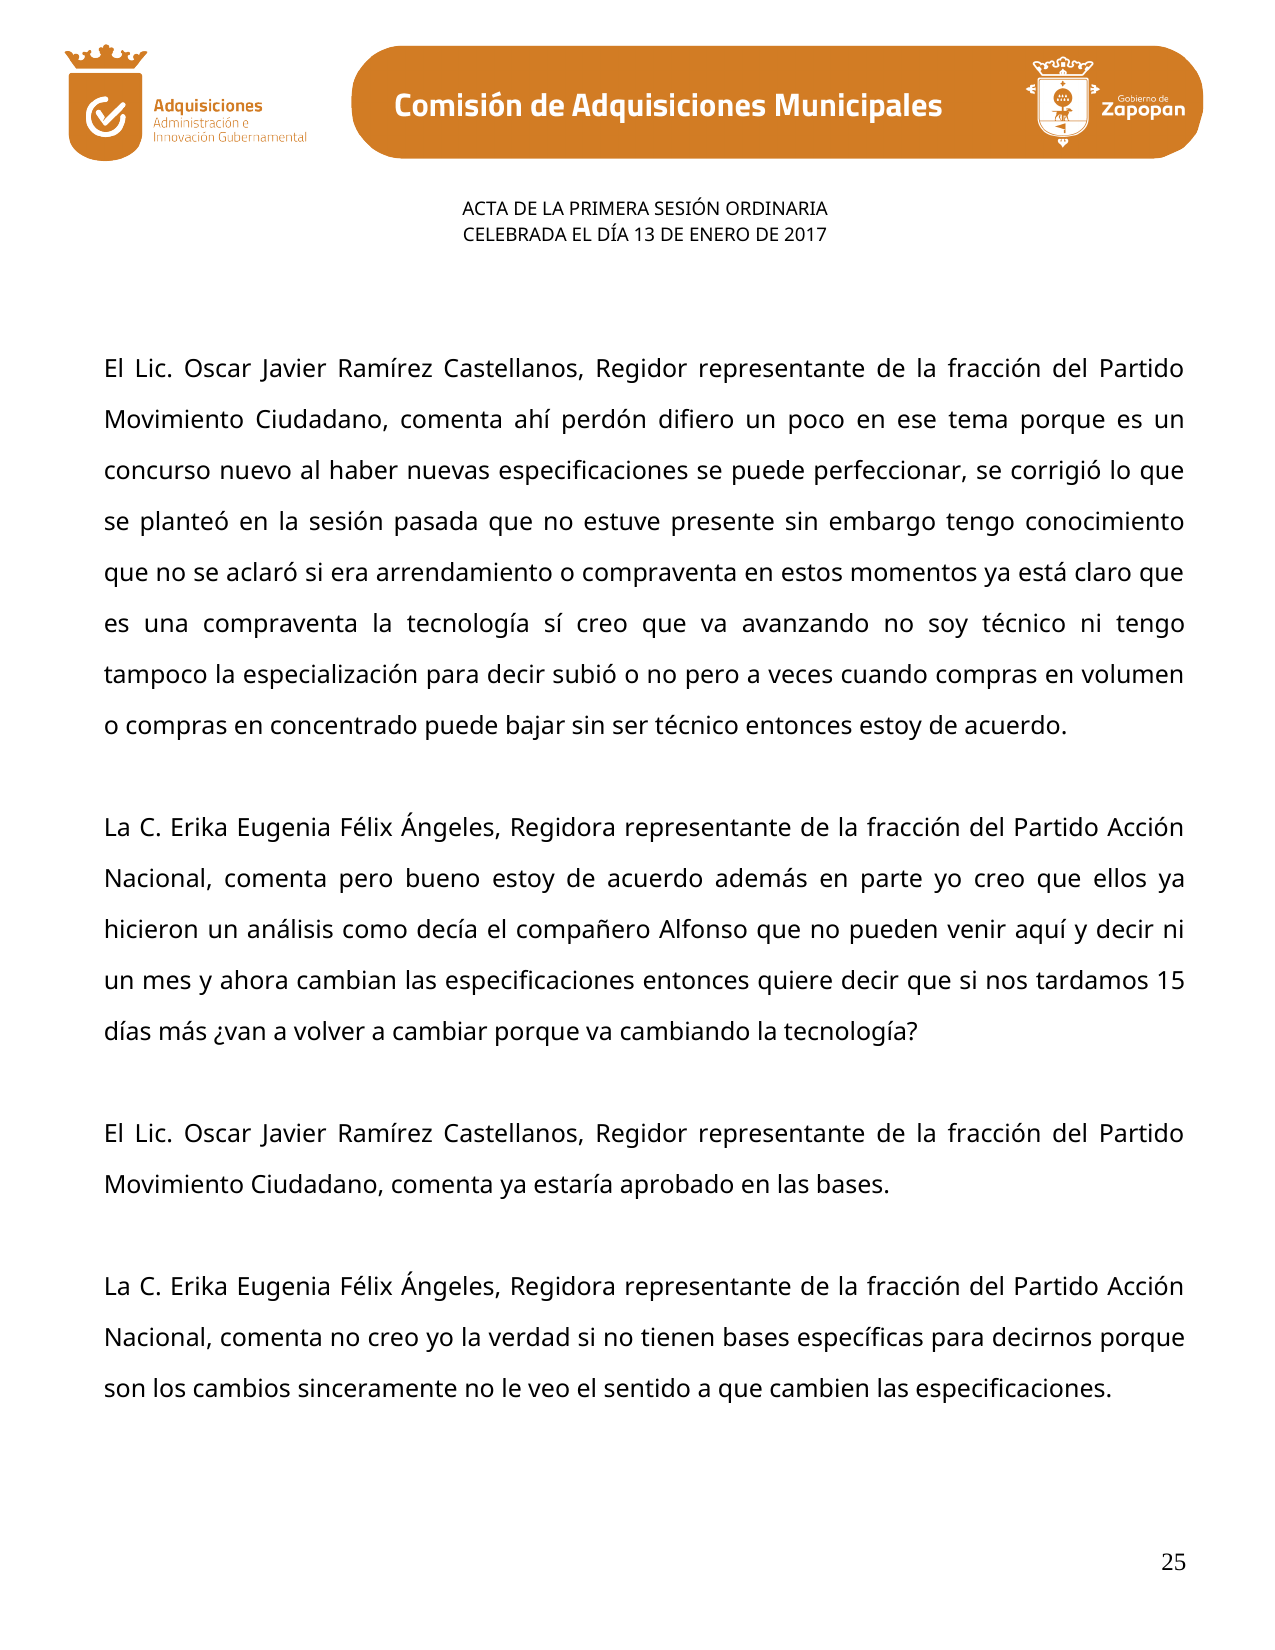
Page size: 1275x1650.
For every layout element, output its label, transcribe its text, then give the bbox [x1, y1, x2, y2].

text La C. Erika Eugenia Félix Ángeles, Regidora representante de la fracción del Partido Acción Nacional, comenta pero bueno estoy de acuerdo además en parte yo creo que ellos ya hicieron un análisis como decía el compañero Alfonso que no pueden venir aquí y decir ni un mes y ahora cambian las especificaciones entonces quiere decir que si nos tardamos 15 días más ¿van a volver a cambiar porque va cambiando la tecnología? [103, 809, 1186, 1048]
picture [54, 38, 1212, 164]
text La C. Erika Eugenia Félix Ángeles, Regidora representante de la fracción del Partido Acción Nacional, comenta no creo yo la verdad si no tienen bases específicas para decirnos porque son los cambios sinceramente no le veo el sentido a que cambien las especificaciones. [103, 1269, 1186, 1405]
text El Lic. Oscar Javier Ramírez Castellanos, Regidor representante de la fracción del Partido Movimiento Ciudadano, comenta ya estaría aprobado en las bases. [103, 1116, 1186, 1201]
text El Lic. Oscar Javier Ramírez Castellanos, Regidor representante de la fracción del Partido Movimiento Ciudadano, comenta ahí perdón difiero un poco en ese tema porque es un concurso nuevo al haber nuevas especificaciones se puede perfeccionar, se corrigió lo que se planteó en la sesión pasada que no estuve presente sin embargo tengo conocimiento que no se aclaró si era arrendamiento o compraventa en estos momentos ya está claro que es una compraventa la tecnología sí creo que va avanzando no soy técnico ni tengo tampoco la especialización para decir subió o no pero a veces cuando compras en volumen o compras en concentrado puede bajar sin ser técnico entonces estoy de acuerdo. [103, 350, 1186, 742]
